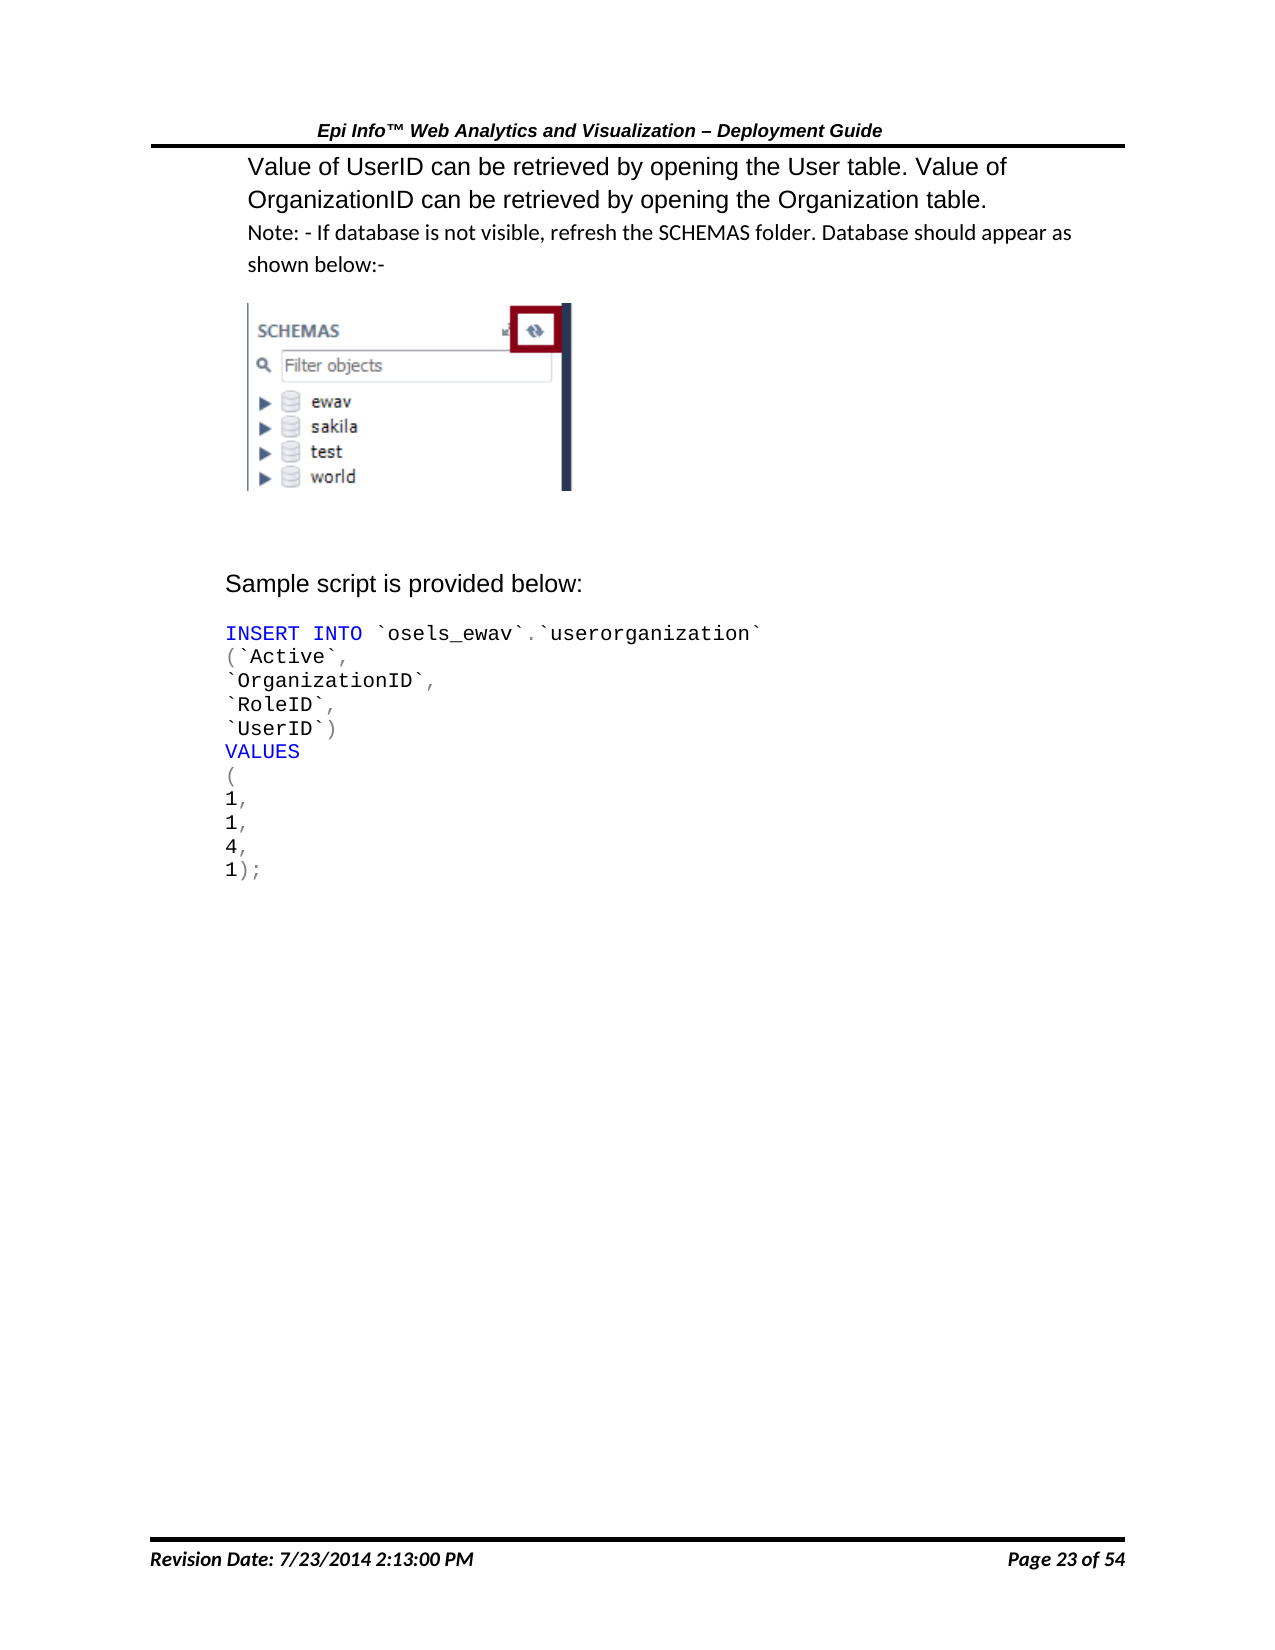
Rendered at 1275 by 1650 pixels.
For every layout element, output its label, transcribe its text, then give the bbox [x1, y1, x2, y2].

text (`Active`, [225, 647, 1125, 670]
text 4, [225, 836, 1125, 859]
text ( [225, 765, 1125, 788]
text Sample script is provided below: [150, 569, 1125, 598]
text INSERT INTO `osels_ewav`.`userorganization` [225, 623, 1125, 647]
text 1, [225, 812, 1125, 836]
text 1); [225, 859, 1125, 883]
text Note: - If database is not visible, refresh the SCHEMAS folder. Database should appear as shown below:- [247, 218, 1125, 278]
subtitle Value of UserID can be retrieved by opening the User table. Value of OrganizationID can be retrieved by opening the Organization table. [247, 152, 1125, 214]
text 1, [225, 788, 1125, 812]
text `OrganizationID`, [225, 670, 1125, 694]
text `RoleID`, [225, 694, 1125, 717]
text VALUES [225, 741, 1125, 765]
text `UserID`) [225, 717, 1125, 741]
picture [247, 303, 573, 491]
